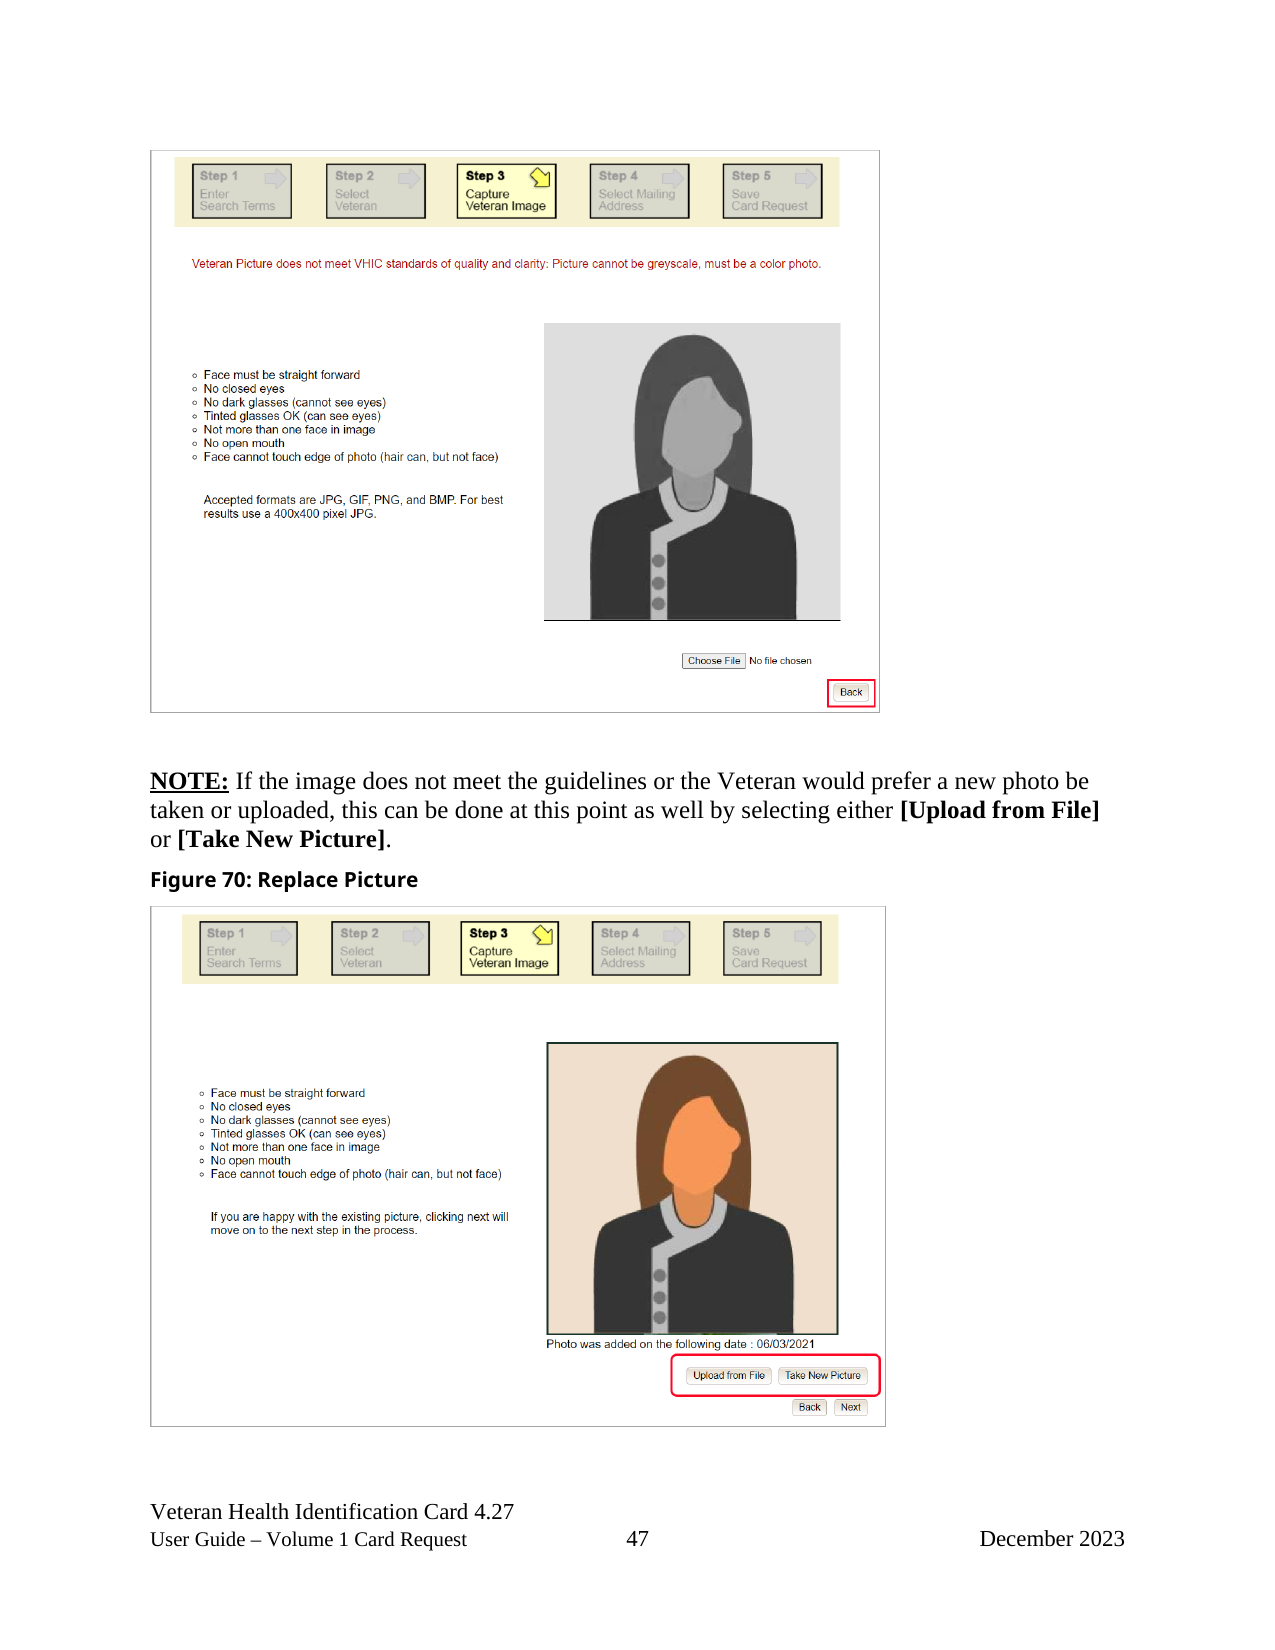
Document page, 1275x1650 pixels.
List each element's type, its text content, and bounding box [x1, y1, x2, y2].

text NOTE: If the image does not meet the guidelines or the Veteran would prefer a new photo be taken or uploaded, this can be done at this point as well by selecting either [Upload from File] or [Take New Picture]. [150, 766, 1125, 852]
picture [150, 150, 880, 713]
picture [150, 906, 886, 1427]
